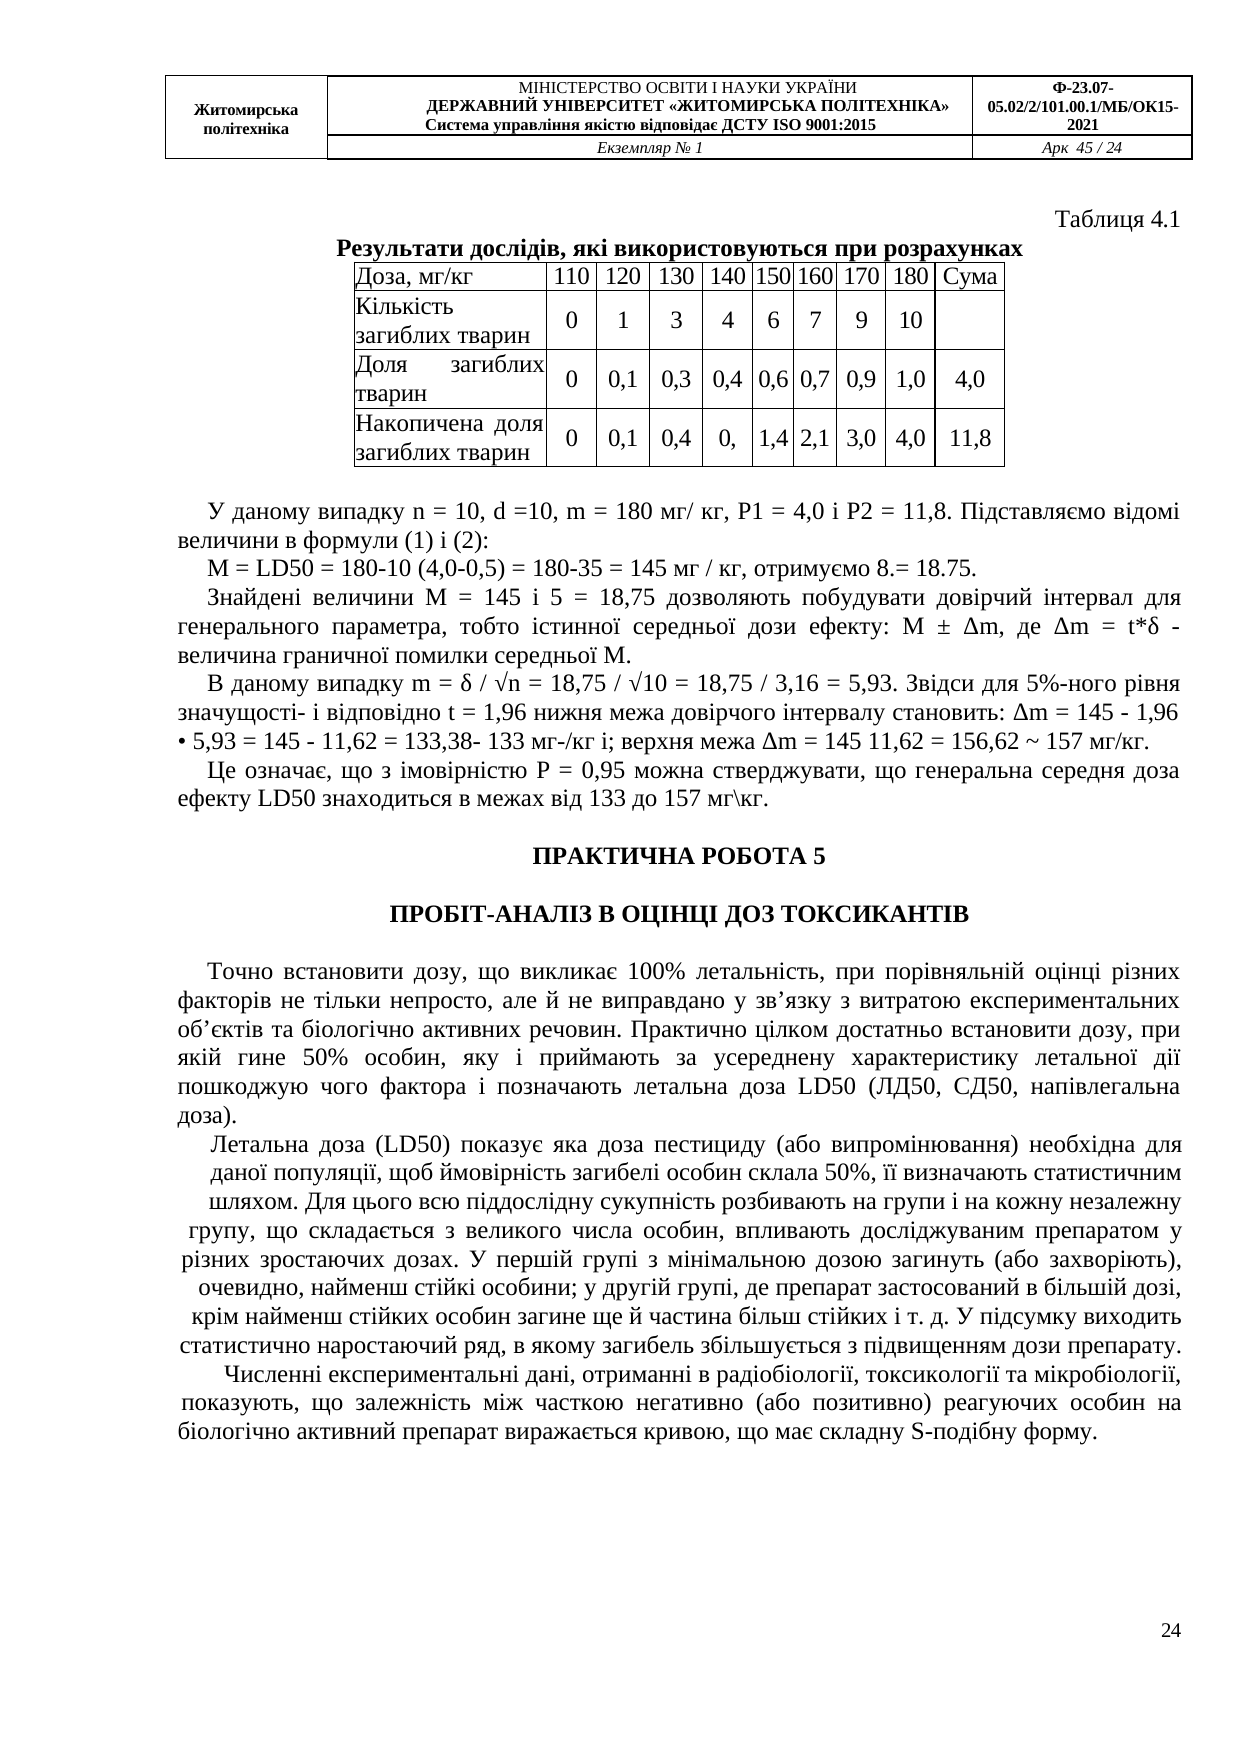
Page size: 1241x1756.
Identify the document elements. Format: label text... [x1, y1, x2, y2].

table_header 120 [597, 263, 649, 290]
table_cell 11,8 [936, 409, 1004, 466]
table_cell 0,4 [650, 409, 702, 466]
table_cell 10 [886, 291, 934, 349]
list 5,93 = 145 - 11,62 = 133,38- 133 мг-/кг і; верхня межа Δm = 145 11,62 = 156,62 ~ 157 мг/кг. [177, 726, 1205, 755]
table_cell 0,1 [597, 350, 649, 407]
table_cell 0 [547, 291, 596, 349]
table_header Доза, мг/кг [355, 263, 546, 290]
table_cell Накопичена доля загиблих тварин [355, 409, 546, 466]
text Знайдені величини М = 145 і 5 = 18,75 дозволяють побудувати довірчий інтервал для генерального параметра, тобто істинної середньої дози ефекту: М ± Δm, де Δm = t*δ - величина граничної помилки середньої М. [177, 582, 1182, 668]
table_header 130 [650, 263, 702, 290]
text ПРОБІТ-АНАЛІЗ В ОЦІНЦІ ДОЗ ТОКСИКАНТІВ [388, 899, 970, 927]
table_cell 0 [547, 350, 596, 407]
table_cell 0,9 [837, 350, 885, 407]
table_header 160 [794, 263, 836, 290]
table_cell 4 [703, 291, 752, 349]
text М = LD50 = 180-10 (4,0-0,5) = 180-35 = 145 мг / кг, отримуємо 8.= 18.75. [207, 553, 1205, 582]
table_cell [936, 291, 1004, 349]
table_cell Кількість загиблих тварин [355, 291, 546, 349]
table_cell 4,0 [886, 409, 934, 466]
text Таблиця 4.1 [1031, 204, 1205, 233]
table_cell 1 [597, 291, 649, 349]
table_cell 1,0 [886, 350, 934, 407]
table_cell Доля загиблих тварин [355, 350, 546, 407]
table_header Сума [936, 263, 1004, 290]
table_cell 7 [794, 291, 836, 349]
table_header 110 [547, 263, 596, 290]
table_header 140 [703, 263, 752, 290]
text Летальна доза (LD50) показує яка доза пестициду (або випромінювання) необхідна для даної популяції, щоб ймовірність загибелі особин склала 50%, її визначають статистичним шляхом. Для цього всю піддослідну сукупність розбивають на групи і на кожну незалежну групу, що складається з великого числа особин, впливають досліджуваним препаратом у різних зростаючих дозах. У першій групі з мінімальною дозою загинуть (або захворіють), очевидно, найменш стійкі особини; у другій групі, де препарат застосований в більшій дозі, крім найменш стійких особин загине ще й частина більш стійких і т. д. У підсумку виходить статистично наростаючий ряд, в якому загибель збільшується з підвищенням дози препарату. Численні експериментальні дані, отриманні в радіобіології, токсикології та мікробіології, показують, що залежність між часткою негативно (або позитивно) реагуючих особин на [177, 1129, 1182, 1416]
table_cell 0,4 [703, 350, 752, 407]
subtitle ПРАКТИЧНА РОБОТА 5 [359, 841, 999, 870]
table_cell 0,1 [597, 409, 649, 466]
text Це означає, що з імовірністю Р = 0,95 можна стверджувати, що генеральна середня доза ефекту LD50 знаходиться в межах від 133 до 157 мг\кг. [177, 755, 1181, 812]
table_cell 0, [703, 409, 752, 466]
table_header 180 [886, 263, 934, 290]
text Точно встановити дозу, що викликає 100% летальність, при порівняльній оцінці різних факторів не тільки непросто, але й не виправдано у зв’язку з витратою експериментальних об’єктів та біологічно активних речовин. Практично цілком достатньо встановити дозу, при якій гине 50% особин, яку і приймають за усереднену характеристику летальної дії пошкоджую чого фактора і позначають летальна доза LD50 (ЛД50, СД50, напівлегальна доза). [177, 956, 1182, 1129]
text біологічно активний препарат виражається кривою, що має складну S-подібну форму. [177, 1416, 1205, 1445]
table_cell 0,3 [650, 350, 702, 407]
table_cell 9 [837, 291, 885, 349]
table_cell 4,0 [936, 350, 1004, 407]
table_cell 0 [547, 409, 596, 466]
text В даному випадку m = δ / √n = 18,75 / √10 = 18,75 / 3,16 = 5,93. Звідси для 5%-ного рівня значущості- і відповідно t = 1,96 нижня межа довірчого інтервалу становить: Δm = 145 - 1,96 [177, 668, 1182, 726]
table_cell 0,7 [794, 350, 836, 407]
table_header 150 [753, 263, 793, 290]
table_cell 2,1 [794, 409, 836, 466]
table_cell 3,0 [837, 409, 885, 466]
table_cell 6 [753, 291, 793, 349]
table_cell 3 [650, 291, 702, 349]
text У даному випадку n = 10, d =10, m = 180 мг/ кг, Р1 = 4,0 і Р2 = 11,8. Підставляємо відомі величини в формули (1) і (2): [177, 496, 1181, 553]
table_cell 0,6 [753, 350, 793, 407]
table_header 170 [837, 263, 885, 290]
subtitle Результати дослідів, які використовуються при розрахунках [242, 233, 1117, 262]
table_cell 1,4 [753, 409, 793, 466]
